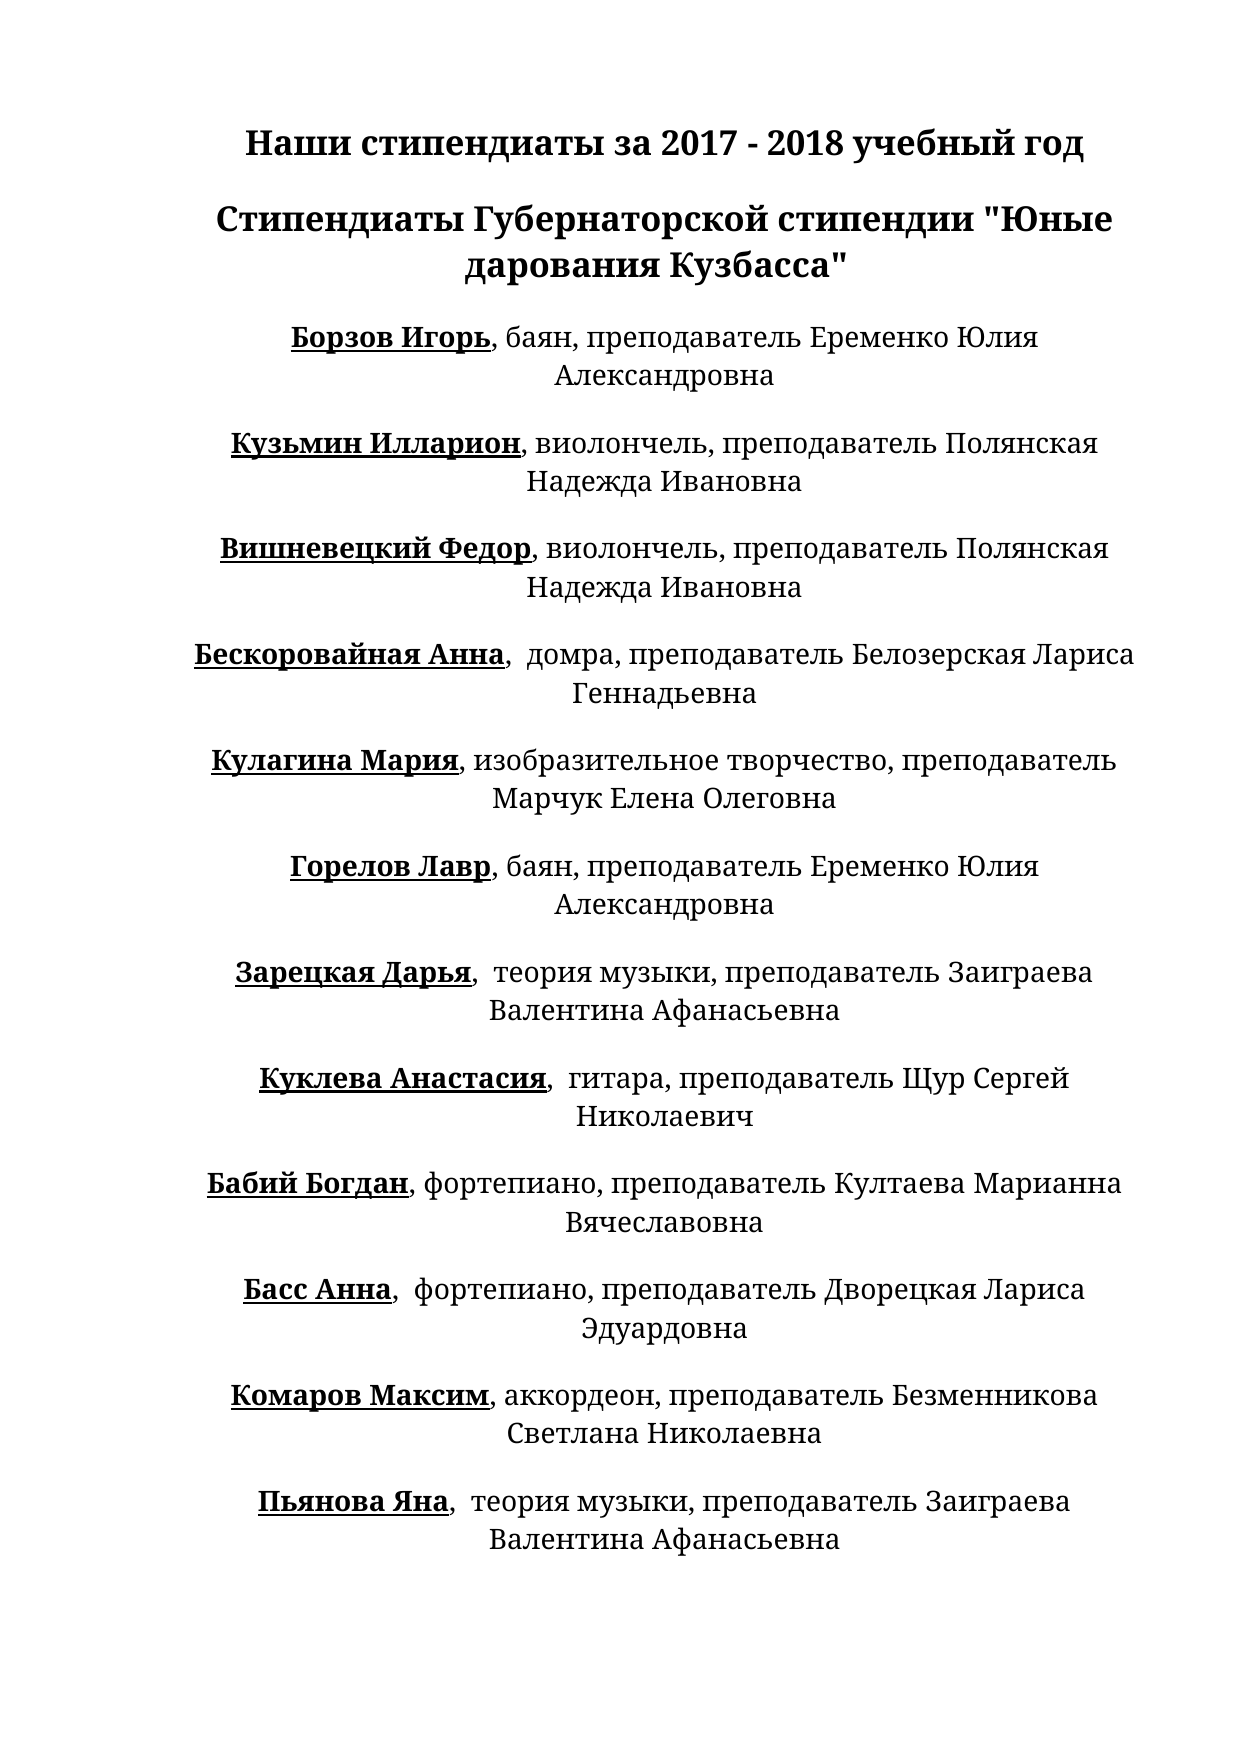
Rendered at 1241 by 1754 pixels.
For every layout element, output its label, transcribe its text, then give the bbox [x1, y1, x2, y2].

text Кулагина Мария, изобразительное творчество, преподаватель Марчук Елена Олеговна [177, 740, 1152, 817]
text Басс Анна, фортепиано, преподаватель Дворецкая Лариса Эдуардовна [177, 1269, 1152, 1346]
text Борзов Игорь, баян, преподаватель Еременко Юлия Александровна [177, 317, 1152, 394]
text Зарецкая Дарья, теория музыки, преподаватель Заиграева Валентина Афанасьевна [177, 952, 1152, 1029]
text Горелов Лавр, баян, преподаватель Еременко Юлия Александровна [177, 846, 1152, 923]
text Стипендиаты Губернаторской стипендии "Юные дарования Кузбасса" [177, 194, 1152, 288]
text Кузьмин Илларион, виолончель, преподаватель Полянская Надежда Ивановна [177, 423, 1152, 499]
text Комаров Максим, аккордеон, преподаватель Безменникова Светлана Николаевна [177, 1375, 1152, 1452]
text Бескоровайная Анна, домра, преподаватель Белозерская Лариса Геннадьевна [177, 634, 1152, 711]
text Пьянова Яна, теория музыки, преподаватель Заиграева Валентина Афанасьевна [177, 1481, 1152, 1558]
text Куклева Анастасия, гитара, преподаватель Щур Сергей Николаевич [177, 1058, 1152, 1134]
text Вишневецкий Федор, виолончель, преподаватель Полянская Надежда Ивановна [177, 529, 1152, 605]
text Наши стипендиаты за 2017 - 2018 учебный год [177, 118, 1152, 165]
text Бабий Богдан, фортепиано, преподаватель Култаева Марианна Вячеславовна [177, 1164, 1152, 1240]
